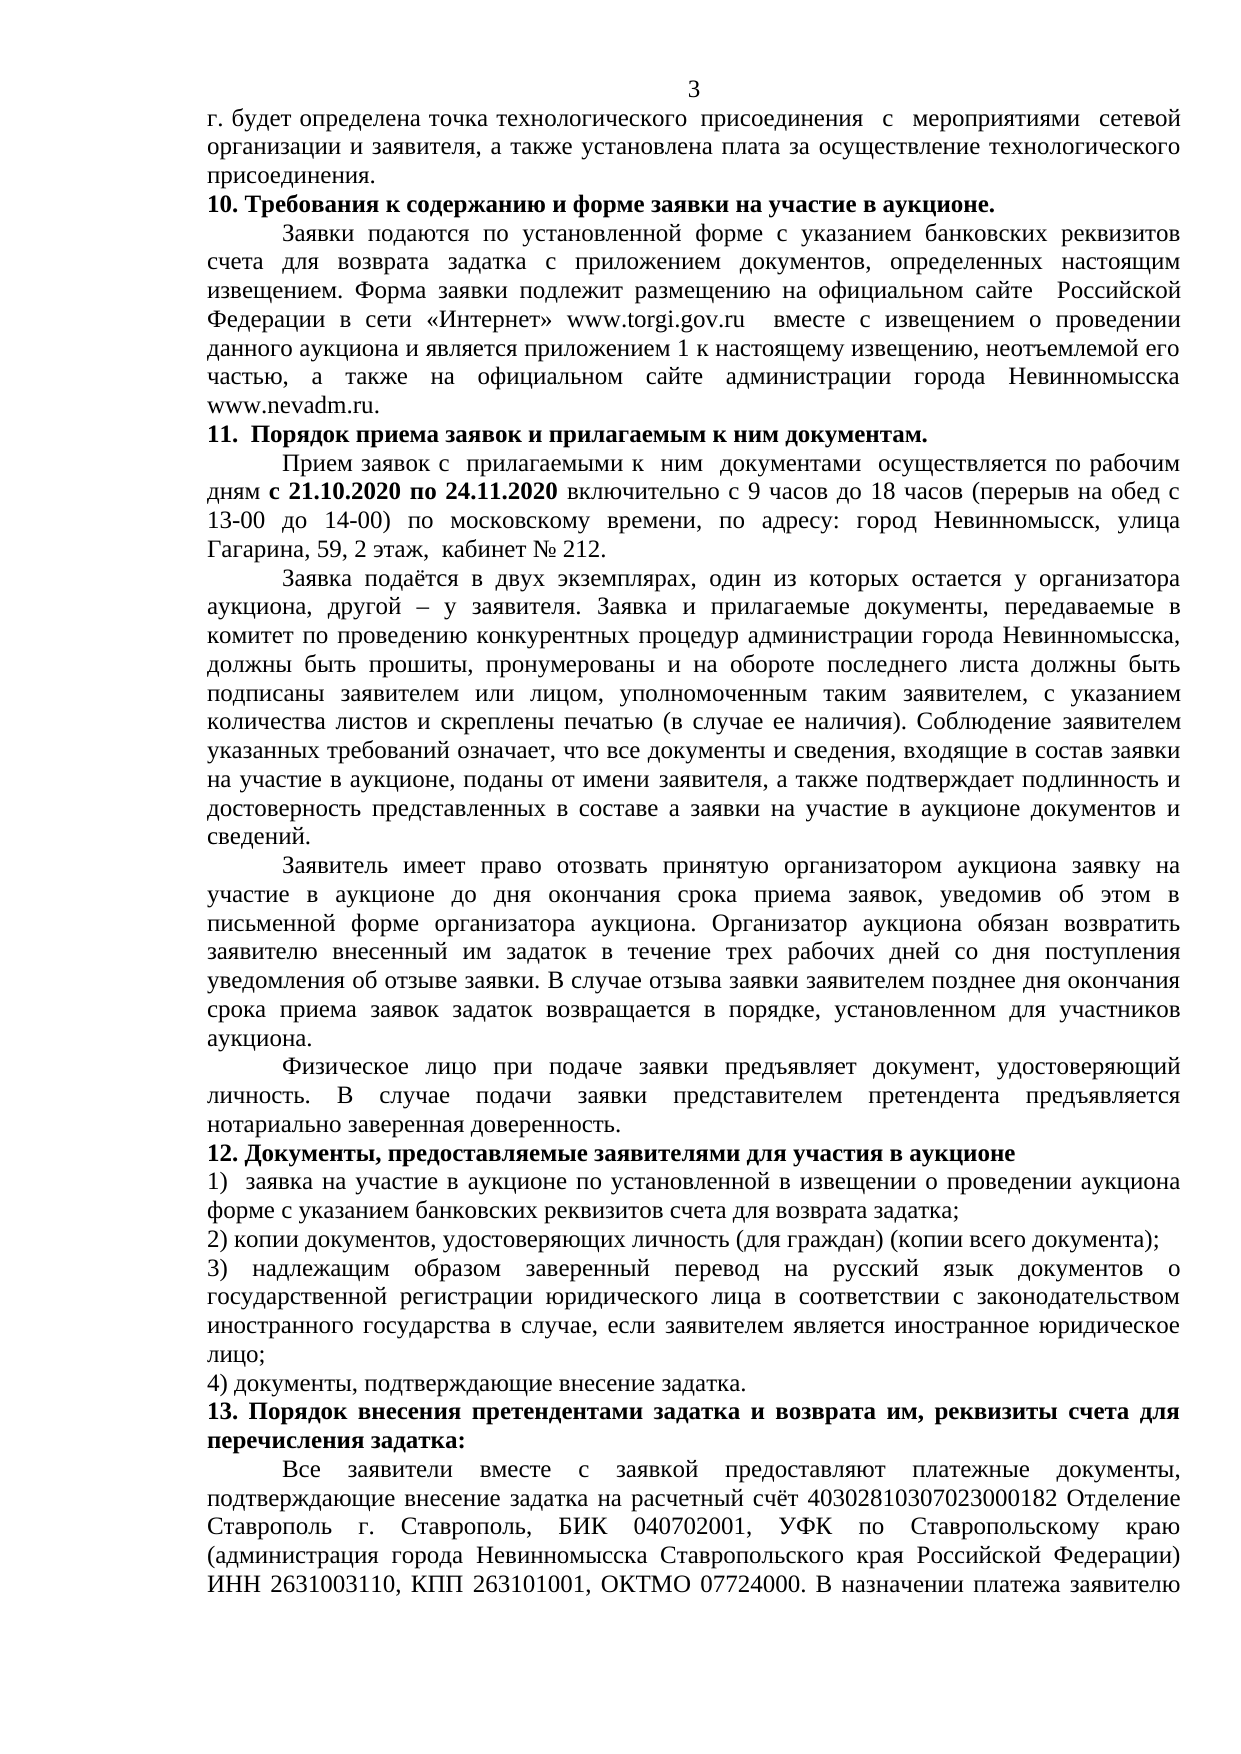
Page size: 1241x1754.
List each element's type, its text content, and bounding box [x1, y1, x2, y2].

text 10. Требования к содержанию и форме заявки на участие в аукционе. [207, 189, 1181, 218]
text 1) заявка на участие в аукционе по установленной в извещении о проведении аукциона форме с указанием банковских реквизитов счета для возврата задатка; [207, 1166, 1181, 1224]
text 12. Документы, предоставляемые заявителями для участия в аукционе [207, 1138, 1181, 1166]
text 3) надлежащим образом заверенный перевод на русский язык документов о государственной регистрации юридического лица в соответствии с законодательством иностранного государства в случае, если заявителем является иностранное юридическое лицо; [207, 1253, 1181, 1368]
text Заявитель имеет право отозвать принятую организатором аукциона заявку на участие в аукционе до дня окончания срока приема заявок, уведомив об этом в письменной форме организатора аукциона. Организатор аукциона обязан возвратить заявителю внесенный им задаток в течение трех рабочих дней со дня поступления уведомления об отзыве заявки. В случае отзыва заявки заявителем позднее дня окончания срока приема заявок задаток возвращается в порядке, установленном для участников аукциона. [207, 850, 1181, 1051]
text 13. Порядок внесения претендентами задатка и возврата им, реквизиты счета для перечисления задатка: [207, 1396, 1181, 1454]
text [207, 1454, 1181, 1598]
text Прием заявок с прилагаемыми к ним документами осуществляется по рабочим дням с 21.10.2020 по 24.11.2020 включительно с 9 часов до 18 часов (перерыв на обед с 13-00 до 14-00) по московскому времени, по адресу: город Невинномысск, улица Гагарина, 59, 2 этаж, кабинет № 212. [207, 448, 1181, 563]
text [207, 103, 1181, 189]
text 4) документы, подтверждающие внесение задатка. [207, 1368, 1181, 1396]
text Физическое лицо при подаче заявки предъявляет документ, удостоверяющий личность. В случае подачи заявки представителем претендента предъявляется нотариально заверенная доверенность. [207, 1051, 1181, 1138]
text Заявка подаётся в двух экземплярах, один из которых остается у организатора аукциона, другой – у заявителя. Заявка и прилагаемые документы, передаваемые в комитет по проведению конкурентных процедур администрации города Невинномысска, должны быть прошиты, пронумерованы и на обороте последнего листа должны быть подписаны заявителем или лицом, уполномоченным таким заявителем, с указанием количества листов и скреплены печатью (в случае ее наличия). Соблюдение заявителем указанных требований означает, что все документы и сведения, входящие в состав заявки на участие в аукционе, поданы от имени заявителя, а также подтверждает подлинность и достоверность представленных в составе а заявки на участие в аукционе документов и сведений. [207, 563, 1181, 850]
text 2) копии документов, удостоверяющих личность (для граждан) (копии всего документа); [207, 1224, 1181, 1253]
text Заявки подаются по установленной форме с указанием банковских реквизитов счета для возврата задатка с приложением документов, определенных настоящим извещением. Форма заявки подлежит размещению на официальном сайте Российской Федерации в сети «Интернет» www.torgi.gov.ru вместе с извещением о проведении данного аукциона и является приложением 1 к настоящему извещению, неотъемлемой его частью, а также на официальном сайте администрации города Невинномысска www.nevadm.ru. [207, 218, 1181, 419]
text 11. Порядок приема заявок и прилагаемым к ним документам. [207, 419, 1181, 448]
